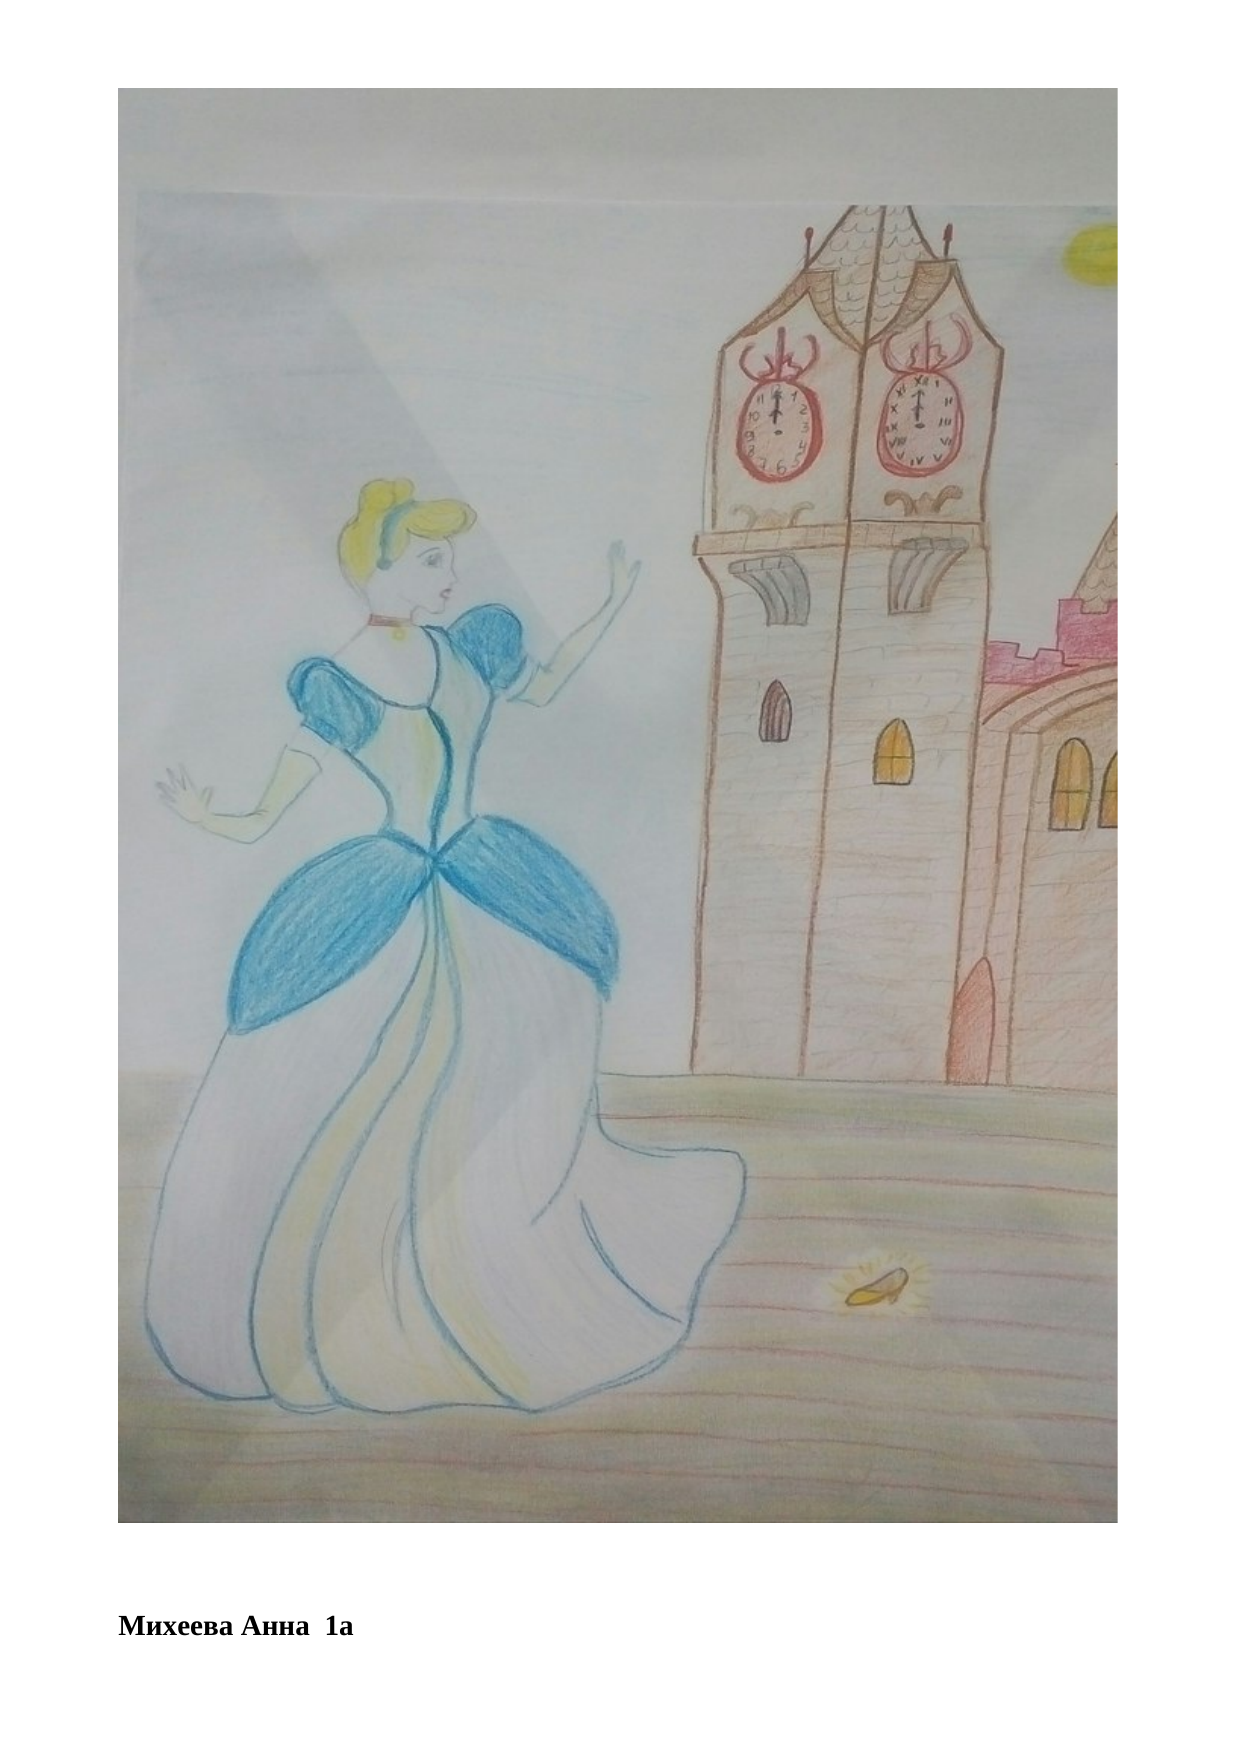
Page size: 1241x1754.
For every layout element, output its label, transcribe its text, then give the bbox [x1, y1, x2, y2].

picture [118, 88, 1118, 1523]
text Михеева Анна 1а [118, 1608, 1152, 1642]
